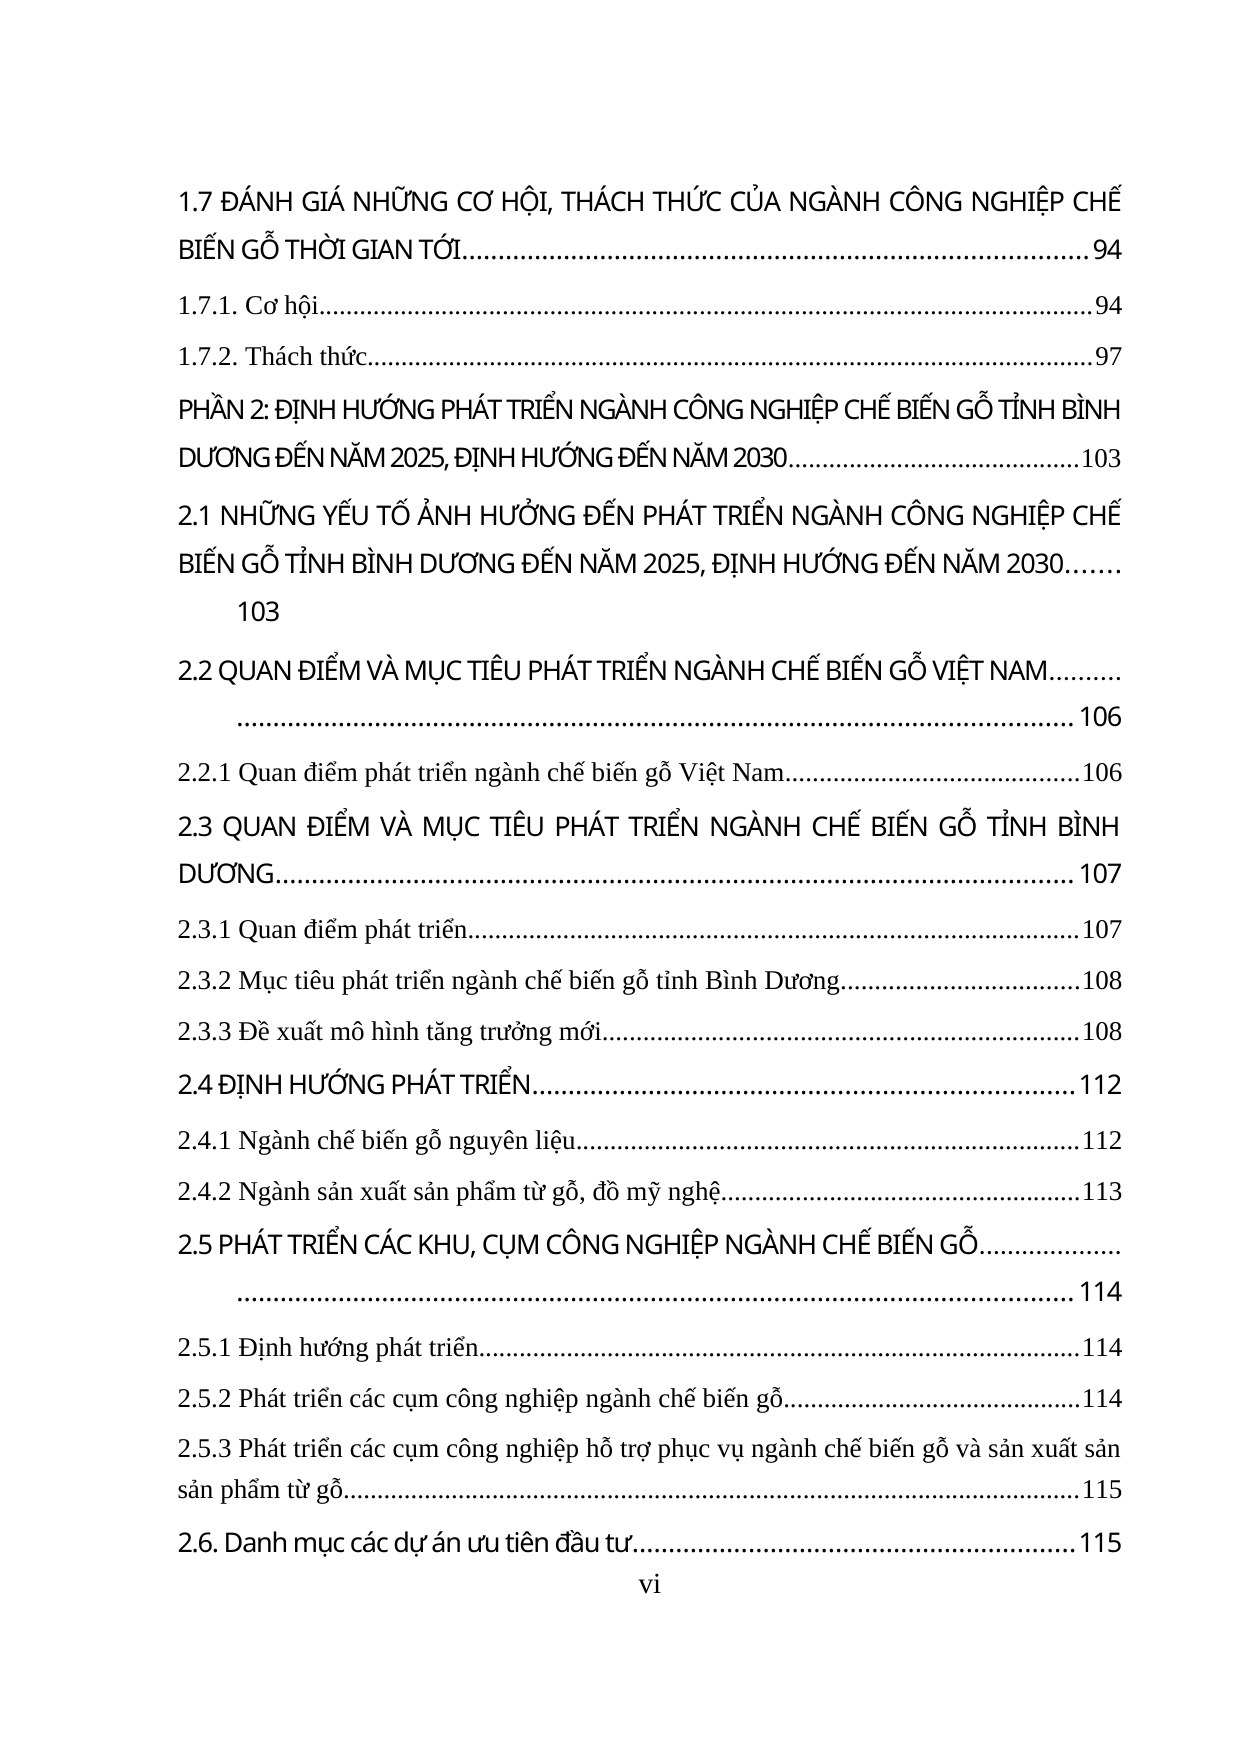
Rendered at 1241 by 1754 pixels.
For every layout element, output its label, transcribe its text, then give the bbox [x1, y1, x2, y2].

text 1.7.2. Thách thức 97 [177, 340, 1122, 371]
text 2.4.2 Ngành sản xuất sản phẩm từ gỗ, đồ mỹ nghệ 113 [177, 1175, 1122, 1206]
text 2.2.1 Quan điểm phát triển ngành chế biến gỗ Việt Nam 106 [177, 756, 1122, 787]
text 2.3.2 Mục tiêu phát triển ngành chế biến gỗ tỉnh Bình Dương 108 [177, 964, 1122, 995]
text 2.5.2 Phát triển các cụm công nghiệp ngành chế biến gỗ 114 [177, 1382, 1122, 1413]
text 2.4 ĐỊNH HƯỚNG PHÁT TRIỂN 112 [177, 1066, 1122, 1103]
text 2.3.1 Quan điểm phát triển 107 [177, 913, 1122, 944]
text 2.1 NHỮNG YẾU TỐ ẢNH HƯỞNG ĐẾN PHÁT TRIỂN NGÀNH CÔNG NGHIỆP CHẾ BIẾN GỖ TỈNH BÌNH DƯƠNG ĐẾN NĂM 2025, ĐỊNH HƯỚNG ĐẾN NĂM 2030 103 [177, 497, 1122, 629]
text 1.7.1. Cơ hội 94 [177, 289, 1122, 320]
text 2.4.1 Ngành chế biến gỗ nguyên liệu 112 [177, 1124, 1122, 1155]
text 1.7 ĐÁNH GIÁ NHỮNG CƠ HỘI, THÁCH THỨC CỦA NGÀNH CÔNG NGHIỆP CHẾ BIẾN GỖ THỜI GIAN TỚI 94 [177, 183, 1122, 267]
text 2.6. Danh mục các dự án ưu tiên đầu tư 115 [177, 1524, 1122, 1561]
text 2.5 PHÁT TRIỂN CÁC KHU, CỤM CÔNG NGHIỆP NGÀNH CHẾ BIẾN GỖ 114 [177, 1226, 1122, 1309]
text 2.5.1 Định hướng phát triển 114 [177, 1331, 1122, 1362]
text 2.3.3 Đề xuất mô hình tăng trưởng mới 108 [177, 1015, 1122, 1046]
text PHẦN 2: ĐỊNH HƯỚNG PHÁT TRIỂN NGÀNH CÔNG NGHIỆP CHẾ BIẾN GỖ TỈNH BÌNH DƯƠNG ĐẾN NĂM 2025, ĐỊNH HƯỚNG ĐẾN NĂM 2030 103 [177, 391, 1122, 475]
text 2.5.3 Phát triển các cụm công nghiệp hỗ trợ phục vụ ngành chế biến gỗ và sản xuất sản sản phẩm từ gỗ 115 [177, 1432, 1122, 1504]
text 2.3 QUAN ĐIỂM VÀ MỤC TIÊU PHÁT TRIỂN NGÀNH CHẾ BIẾN GỖ TỈNH BÌNH DƯƠNG 107 [177, 807, 1122, 892]
text 2.2 QUAN ĐIỂM VÀ MỤC TIÊU PHÁT TRIỂN NGÀNH CHẾ BIẾN GỖ VIỆT NAM 106 [177, 651, 1122, 735]
